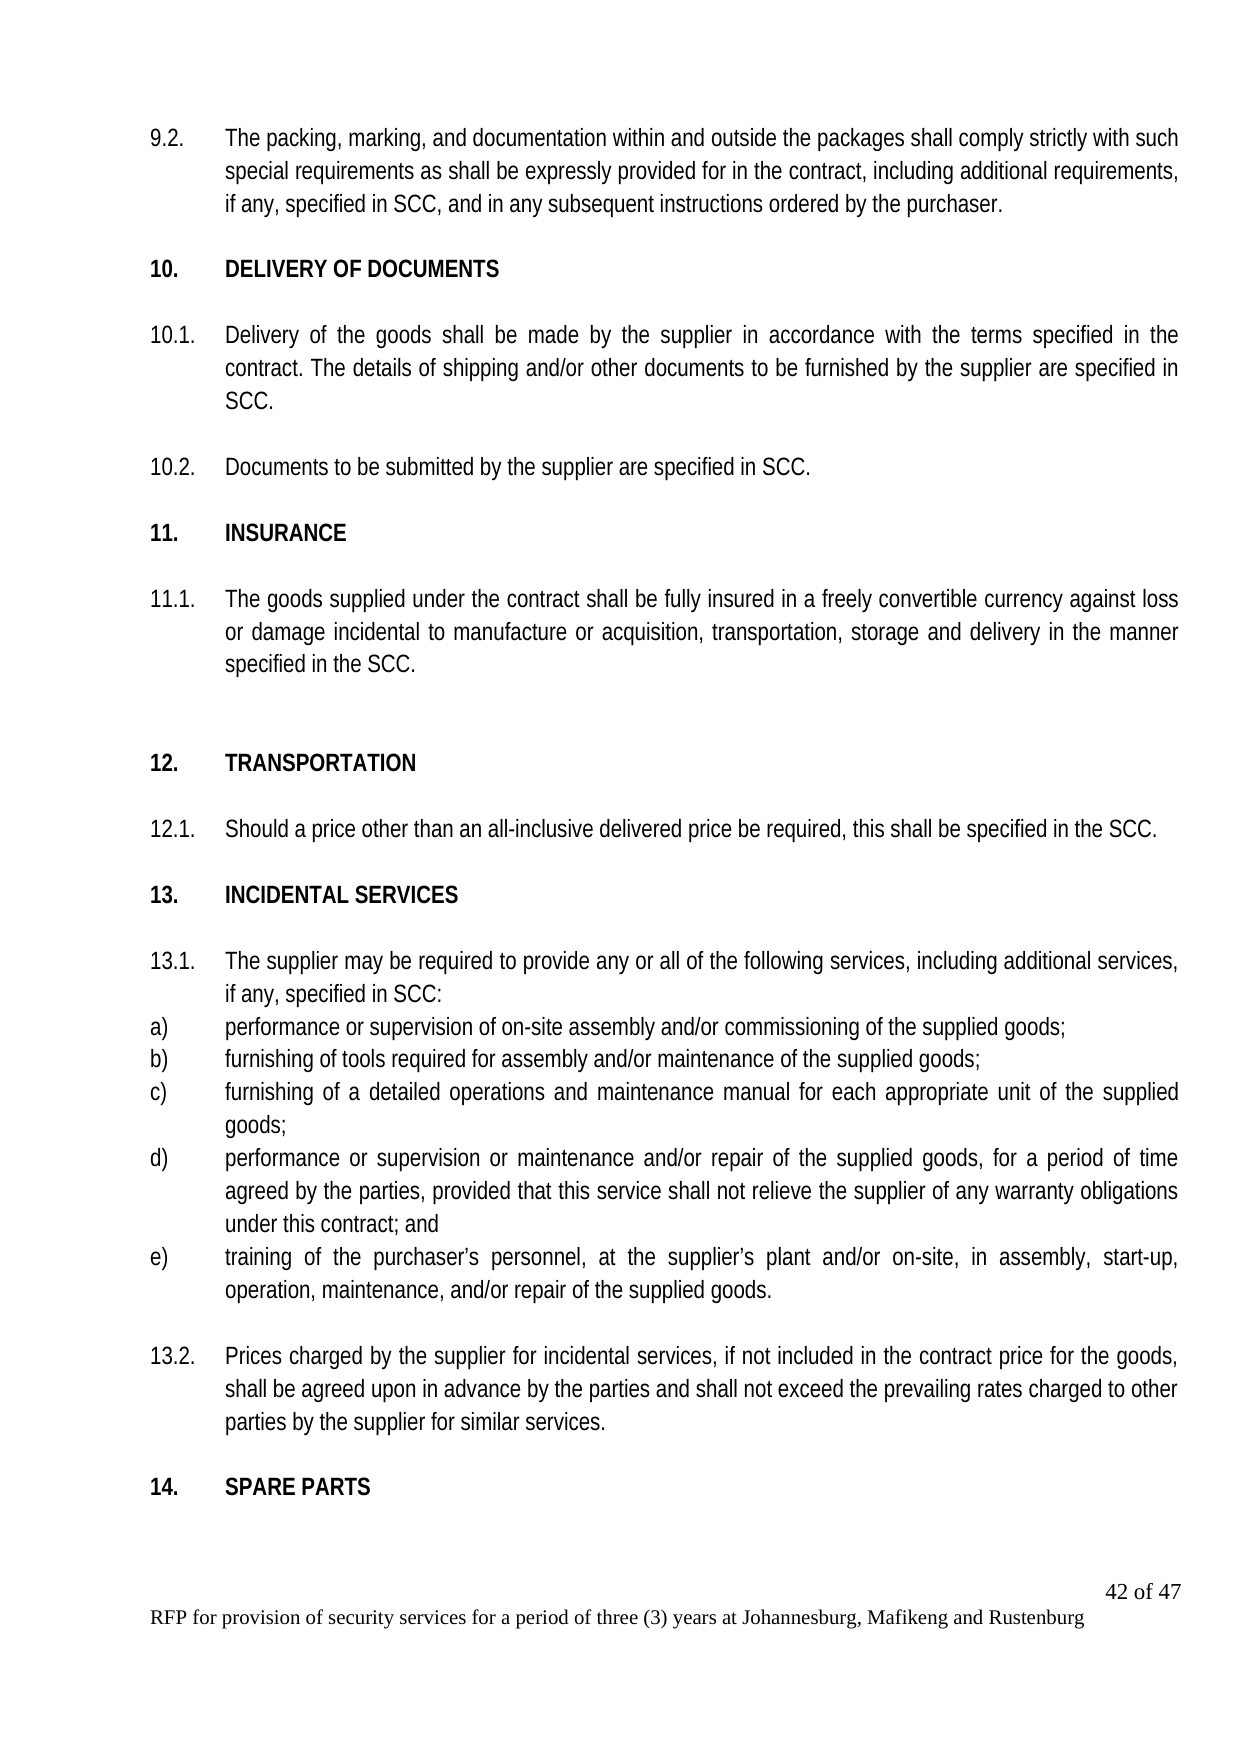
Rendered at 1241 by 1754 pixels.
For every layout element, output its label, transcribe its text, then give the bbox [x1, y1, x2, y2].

text b) furnishing of tools required for assembly and/or maintenance of the supplied goods; [150, 1044, 1181, 1073]
text e) training of the purchaser’s personnel, at the supplier’s plant and/or on-site, in assembly, start-up, operation, maintenance, and/or repair of the supplied goods. [150, 1242, 1181, 1303]
text 12. TRANSPORTATION [150, 748, 1181, 777]
text 13.2. Prices charged by the supplier for incidental services, if not included in the contract price for the goods, shall be agreed upon in advance by the parties and shall not exceed the prevailing rates charged to other parties by the supplier for similar services. [150, 1341, 1181, 1435]
text c) furnishing of a detailed operations and maintenance manual for each appropriate unit of the supplied goods; [150, 1077, 1181, 1139]
text a) performance or supervision of on-site assembly and/or commissioning of the supplied goods; [150, 1011, 1181, 1040]
text d) performance or supervision or maintenance and/or repair of the supplied goods, for a period of time agreed by the parties, provided that this service shall not relieve the supplier of any warranty obligations under this contract; and [150, 1143, 1181, 1238]
text 10.2. Documents to be submitted by the supplier are specified in SCC. [150, 452, 1181, 481]
text 13.1. The supplier may be required to provide any or all of the following services, including additional services, if any, specified in SCC: [150, 946, 1181, 1007]
text 11. INSURANCE [150, 518, 1181, 546]
text 12.1. Should a price other than an all-inclusive delivered price be required, this shall be specified in the SCC. [150, 814, 1181, 843]
text 14. SPARE PARTS [150, 1472, 1181, 1501]
text 9.2. The packing, marking, and documentation within and outside the packages shall comply strictly with such special requirements as shall be expressly provided for in the contract, including additional requirements, if any, specified in SCC, and in any subsequent instructions ordered by the purchaser. [150, 123, 1181, 217]
text 10. DELIVERY OF DOCUMENTS [150, 254, 1181, 283]
text 13. INCIDENTAL SERVICES [150, 880, 1181, 908]
text 10.1. Delivery of the goods shall be made by the supplier in accordance with the terms specified in the contract. The details of shipping and/or other documents to be furnished by the supplier are specified in SCC. [150, 320, 1181, 415]
text 11.1. The goods supplied under the contract shall be fully insured in a freely convertible currency against loss or damage incidental to manufacture or acquisition, transportation, storage and delivery in the manner specified in the SCC. [150, 583, 1181, 678]
